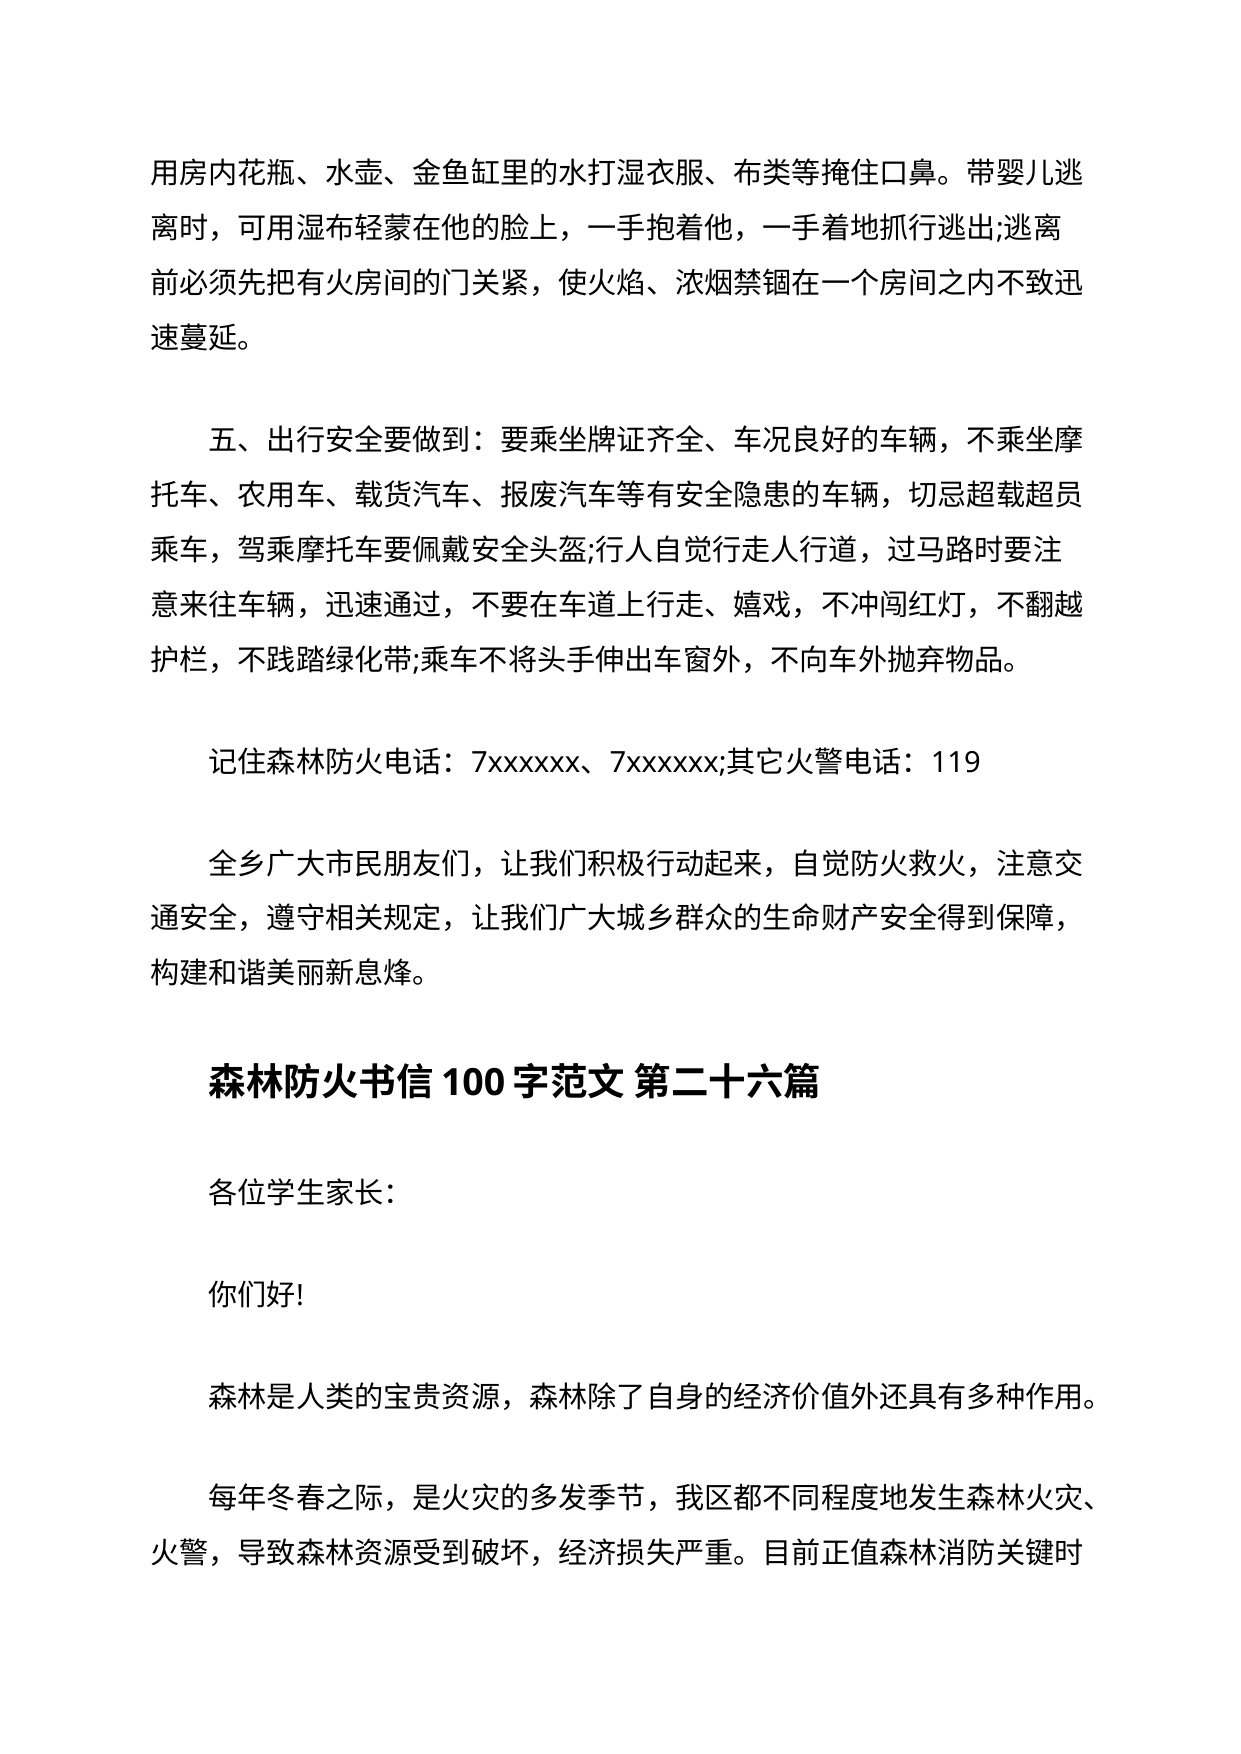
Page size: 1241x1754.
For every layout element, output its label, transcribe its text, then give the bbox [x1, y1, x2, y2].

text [150, 1475, 1090, 1572]
text 各位学生家长： [150, 1169, 1090, 1212]
text 森林是人类的宝贵资源，森林除了自身的经济价值外还具有多种作用。 [150, 1373, 1090, 1415]
text 五、出行安全要做到：要乘坐牌证齐全、车况良好的车辆，不乘坐摩托车、农用车、载货汽车、报废汽车等有安全隐患的车辆，切忌超载超员乘车，驾乘摩托车要佩戴安全头盔;行人自觉行走人行道，过马路时要注意来往车辆，迅速通过，不要在车道上行走、嬉戏，不冲闯红灯，不翻越护栏，不践踏绿化带;乘车不将头手伸出车窗外，不向车外抛弃物品。 [150, 417, 1090, 679]
text 森林防火书信100字范文 第二十六篇 [150, 1052, 1090, 1106]
text 记住森林防火电话：7xxxxxx、7xxxxxx;其它火警电话：119 [150, 738, 1090, 781]
text 全乡广大市民朋友们，让我们积极行动起来，自觉防火救火，注意交通安全，遵守相关规定，让我们广大城乡群众的生命财产安全得到保障，构建和谐美丽新息烽。 [150, 840, 1090, 992]
text 你们好! [150, 1271, 1090, 1313]
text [150, 150, 1090, 357]
